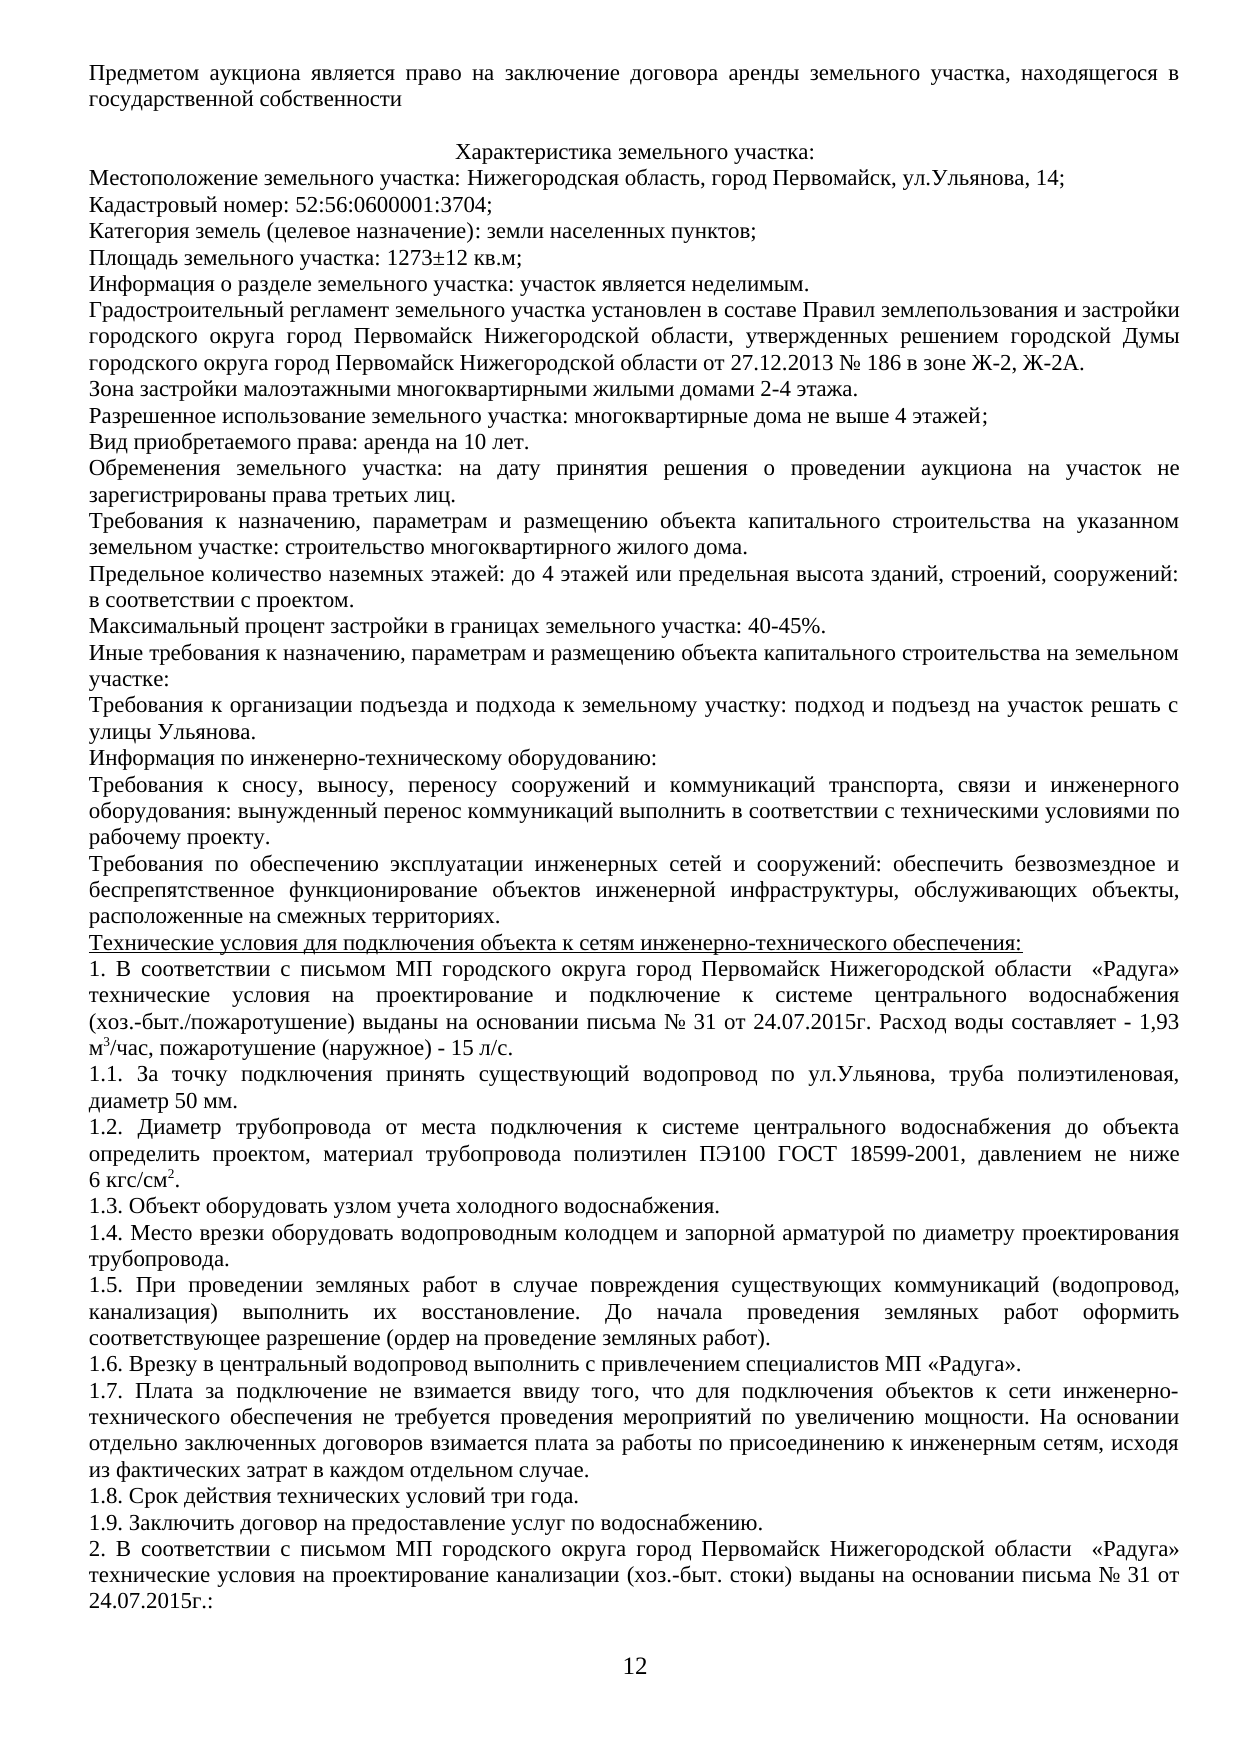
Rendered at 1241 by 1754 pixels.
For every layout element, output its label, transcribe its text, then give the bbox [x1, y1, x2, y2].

text Кадастровый номер: 52:56:0600001:3704; [89, 191, 1181, 217]
list 1.3. Объект оборудовать узлом учета холодного водоснабжения. [89, 1192, 1181, 1219]
text Максимальный процент застройки в границах земельного участка: 40-45%. [89, 612, 1181, 639]
list 1.7. Плата за подключение не взимается ввиду того, что для подключения объектов к сети инженерно-технического обеспечения не требуется проведения мероприятий по увеличению мощности. На основании отдельно заключенных договоров взимается плата за работы по присоединению к инженерным сетям, исходя из фактических затрат в каждом отдельном случае. [89, 1377, 1181, 1482]
text Вид приобретаемого права: аренда на 10 лет. [89, 428, 1181, 454]
text Требования по обеспечению эксплуатации инженерных сетей и сооружений: обеспечить безвозмездное и беспрепятственное функционирование объектов инженерной инфраструктуры, обслуживающих объекты, расположенные на смежных территориях. [89, 850, 1181, 929]
text Предельное количество наземных этажей: до 4 этажей или предельная высота зданий, строений, сооружений: в соответствии с проектом. [89, 560, 1181, 612]
text Информация по инженерно-техническому оборудованию: [89, 744, 1181, 771]
text Категория земель (целевое назначение): земли населенных пунктов; [89, 217, 1181, 243]
text Требования к сносу, выносу, переносу сооружений и коммуникаций транспорта, связи и инженерного оборудования: вынужденный перенос коммуникаций выполнить в соответствии с техническими условиями по рабочему проекту. [89, 771, 1181, 850]
text Разрешенное использование земельного участка: многоквартирные дома не выше 4 этажей; [89, 402, 1181, 428]
text Требования к организации подъезда и подхода к земельному участку: подход и подъезд на участок решать с улицы Ульянова. [89, 692, 1181, 744]
text Площадь земельного участка: 1273±12 кв.м; [89, 243, 1181, 270]
text Местоположение земельного участка: Нижегородская область, город Первомайск, ул.Ульянова, 14; [89, 164, 1181, 191]
text Технические условия для подключения объекта к сетям инженерно-технического обеспечения: [89, 929, 1181, 955]
list 1.8. Срок действия технических условий три года. [89, 1482, 1181, 1508]
text Информация о разделе земельного участка: участок является неделимым. [89, 270, 1181, 296]
list 1.4. Место врезки оборудовать водопроводным колодцем и запорной арматурой по диаметру проектирования трубопровода. [89, 1219, 1181, 1271]
list 1.1. За точку подключения принять существующий водопровод по ул.Ульянова, труба полиэтиленовая, диаметр 50 мм. [89, 1061, 1181, 1113]
text Характеристика земельного участка: [89, 138, 1181, 164]
text Градостроительный регламент земельного участка установлен в составе Правил землепользования и застройки городского округа город Первомайск Нижегородской области, утвержденных решением городской Думы городского округа город Первомайск Нижегородской области от 27.12.2013 № 186 в зоне Ж-2, Ж-2А. [89, 296, 1181, 375]
list 1.6. Врезку в центральный водопровод выполнить с привлечением специалистов МП «Радуга». [89, 1350, 1181, 1377]
list 1. В соответствии с письмом МП городского округа город Первомайск Нижегородской области «Радуга» технические условия на проектирование и подключение к системе центрального водоснабжения (хоз.-быт./пожаротушение) выданы на основании письма № 31 от 24.07.2015г. Расход воды составляет - 1,93 м3/час, пожаротушение (наружное) - 15 л/с. [89, 955, 1181, 1061]
text Предметом аукциона является право на заключение договора аренды земельного участка, находящегося в государственной собственности [89, 59, 1181, 112]
list 1.5. При проведении земляных работ в случае повреждения существующих коммуникаций (водопровод, канализация) выполнить их восстановление. До начала проведения земляных работ оформить соответствующее разрешение (ордер на проведение земляных работ). [89, 1271, 1181, 1350]
text Обременения земельного участка: на дату принятия решения о проведении аукциона на участок не зарегистрированы права третьих лиц. [89, 454, 1181, 507]
text Требования к назначению, параметрам и размещению объекта капитального строительства на указанном земельном участке: строительство многоквартирного жилого дома. [89, 507, 1181, 560]
list 1.2. Диаметр трубопровода от места подключения к системе центрального водоснабжения до объекта определить проектом, материал трубопровода полиэтилен ПЭ100 ГОСТ 18599-2001, давлением не ниже 6 кгс/см2. [89, 1113, 1181, 1192]
list 2. В соответствии с письмом МП городского округа город Первомайск Нижегородской области «Радуга» технические условия на проектирование канализации (хоз.-быт. стоки) выданы на основании письма № 31 от 24.07.2015г.: [89, 1535, 1181, 1614]
text Зона застройки малоэтажными многоквартирными жилыми домами 2-4 этажа. [89, 375, 1181, 402]
text Иные требования к назначению, параметрам и размещению объекта капитального строительства на земельном участке: [89, 639, 1181, 692]
list 1.9. Заключить договор на предоставление услуг по водоснабжению. [89, 1508, 1181, 1535]
